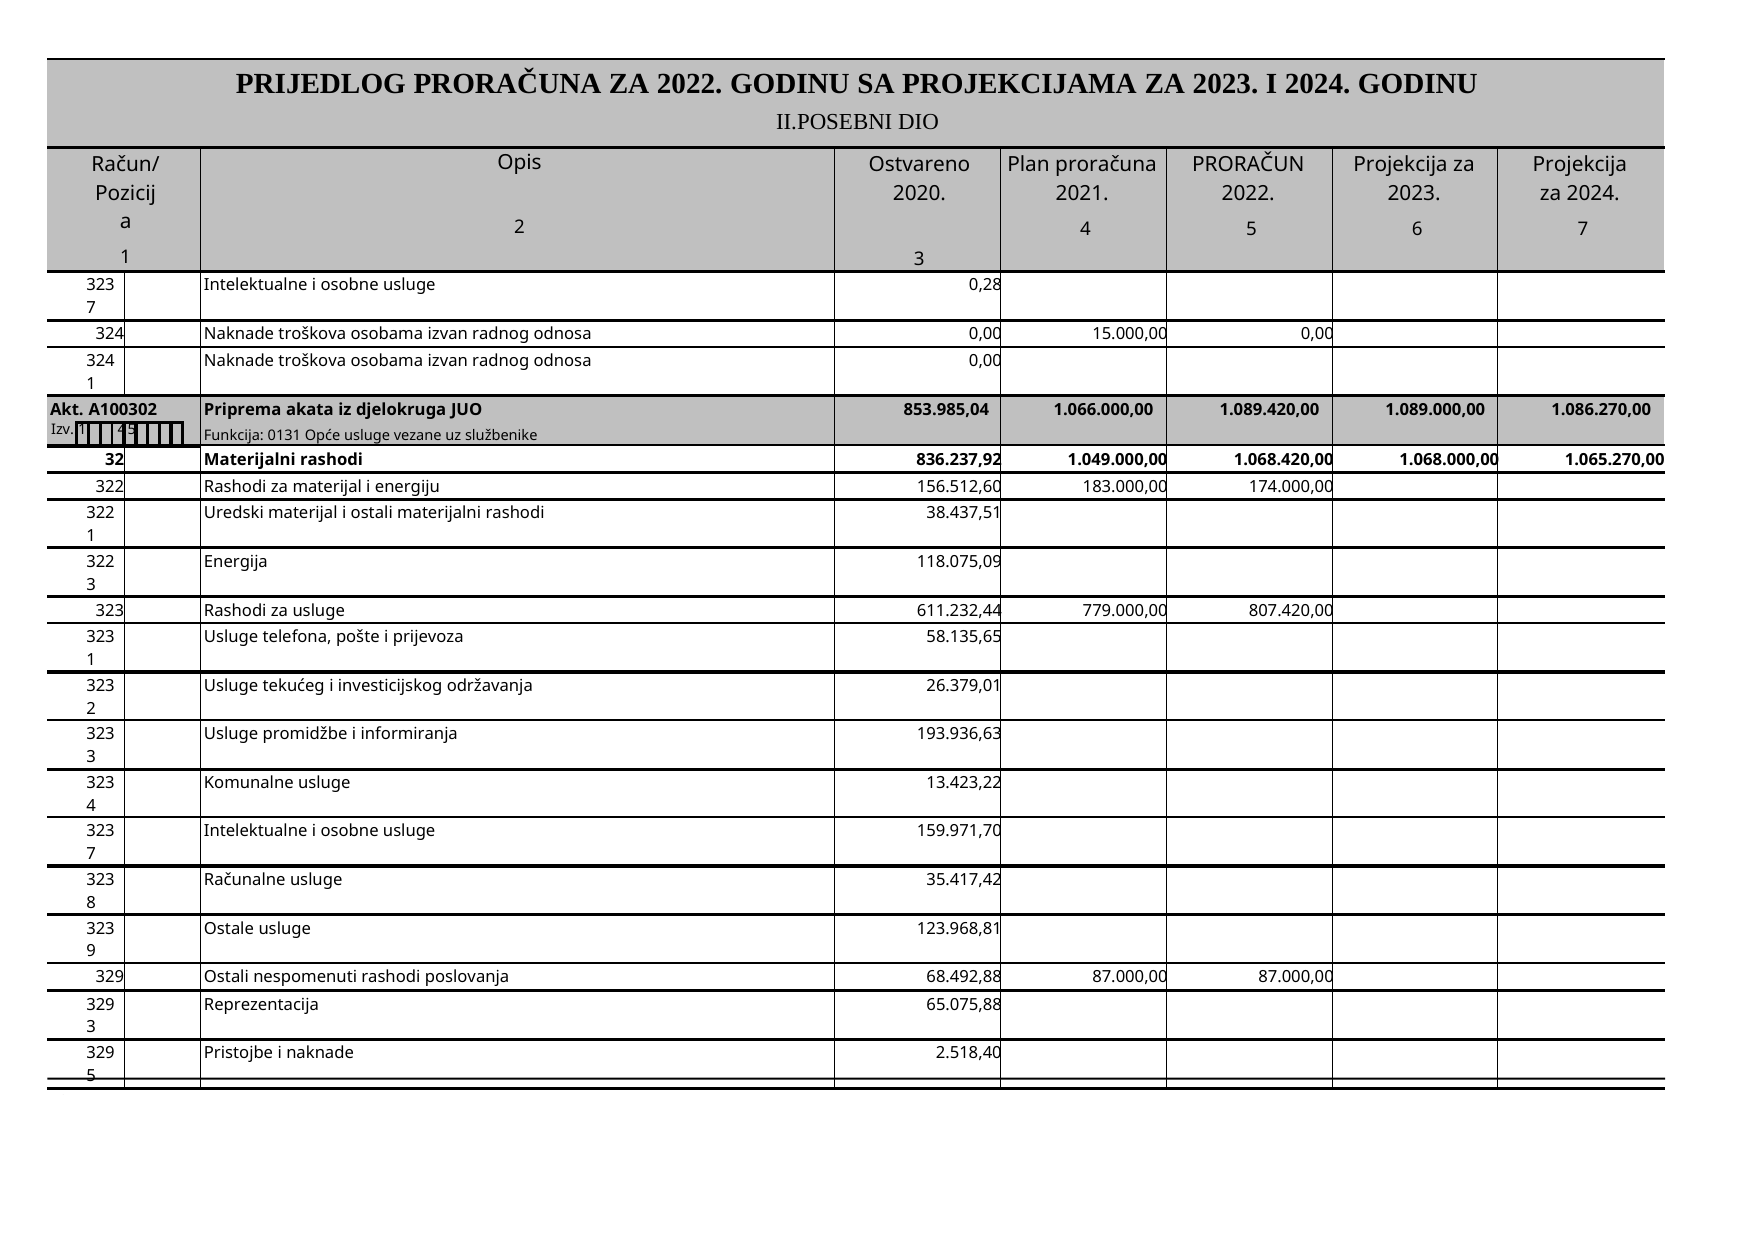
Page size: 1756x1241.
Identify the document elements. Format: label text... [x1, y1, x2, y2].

table_cell Plan proračuna 2021. 4 [1001, 149, 1166, 270]
table_cell 3234 [47, 771, 124, 816]
table_cell Akt. A100302 [47, 397, 200, 421]
table_cell 1.068.420,00 [1167, 446, 1332, 471]
table_cell 123.968,81 [835, 916, 1000, 962]
table_cell Računalne usluge [201, 868, 834, 913]
table_cell [1498, 721, 1664, 767]
table_cell 322 [47, 474, 124, 497]
table_cell [1001, 501, 1166, 546]
table_cell Reprezentacija [201, 992, 834, 1038]
table_cell [102, 424, 111, 444]
table_cell [1498, 964, 1664, 989]
table_cell [1333, 916, 1497, 962]
table_cell [1167, 992, 1332, 1038]
table_cell Materijalni rashodi [201, 446, 834, 471]
table_cell 13.423,22 [835, 771, 1000, 816]
table_cell 156.512,60 [835, 474, 1000, 497]
table_cell [125, 448, 200, 471]
table_cell [1001, 721, 1166, 767]
table_cell [1167, 549, 1332, 595]
table_cell [1001, 868, 1166, 913]
table_cell 0,00 [835, 348, 1000, 394]
table_cell 1.066.000,00 [1001, 397, 1166, 444]
table_cell [1001, 624, 1166, 670]
table_cell 3232 [47, 674, 124, 719]
table_cell 35.417,42 [835, 868, 1000, 913]
table_cell [1498, 868, 1664, 913]
table_cell [1167, 1041, 1332, 1087]
table_cell 329 [47, 964, 124, 989]
table_cell Usluge promidžbe i informiranja [201, 721, 834, 767]
table_cell [1498, 624, 1664, 670]
table_cell [125, 964, 200, 989]
table_cell [1167, 501, 1332, 546]
table_cell 779.000,00 [1001, 598, 1166, 622]
table_cell [1167, 771, 1332, 816]
table_cell Projekcija za 2023. 6 [1333, 149, 1497, 270]
table_cell Naknade troškova osobama izvan radnog odnosa [201, 348, 834, 394]
table_cell 174.000,00 [1167, 474, 1332, 497]
table_cell [1001, 549, 1166, 595]
table_cell 853.985,04 [835, 397, 1000, 444]
table_cell 1.086.270,00 [1498, 397, 1664, 444]
table_cell 3223 [47, 549, 124, 595]
table_cell Račun/ Pozicija 1 [47, 149, 200, 270]
table_cell 2.518,40 [835, 1041, 1000, 1087]
table_cell [125, 674, 200, 719]
table_cell [1333, 721, 1497, 767]
table_cell [1333, 348, 1497, 394]
table_cell [1333, 624, 1497, 670]
table_cell [1498, 598, 1664, 622]
table_cell Naknade troškova osobama izvan radnog odnosa [201, 322, 834, 346]
table_cell [125, 348, 200, 394]
table_cell 32 [47, 448, 124, 471]
table_cell [1333, 868, 1497, 913]
table_cell 1.068.000,00 [1333, 446, 1497, 471]
table_cell [125, 501, 200, 546]
table_cell [125, 598, 200, 622]
table_cell [1167, 721, 1332, 767]
table_cell Energija [201, 549, 834, 595]
table_cell Komunalne usluge [201, 771, 834, 816]
table_cell PRORAČUN 2022. 5 [1167, 149, 1332, 270]
table_cell [1498, 273, 1664, 318]
table_cell [1333, 964, 1497, 989]
table_cell 3221 [47, 501, 124, 546]
table_cell 3237 [47, 273, 124, 318]
table_cell [1498, 474, 1664, 497]
table_cell [138, 424, 146, 444]
table_cell 87.000,00 [1167, 964, 1332, 989]
table_cell [149, 424, 158, 444]
table_cell 183.000,00 [1001, 474, 1166, 497]
table_cell [125, 549, 200, 595]
table_cell Ostale usluge [201, 916, 834, 962]
table_cell [1498, 501, 1664, 546]
table_cell 0,00 [835, 322, 1000, 346]
table_cell [125, 992, 200, 1038]
table_cell [1167, 624, 1332, 670]
table_cell 3239 [47, 916, 124, 962]
table_cell Ostali nespomenuti rashodi poslovanja [201, 964, 834, 989]
table_cell [125, 771, 200, 816]
table_cell 159.971,70 [835, 818, 1000, 864]
table_cell [1167, 348, 1332, 394]
table_cell 65.075,88 [835, 992, 1000, 1038]
table_cell Ostvareno 2020. 3 [835, 149, 1000, 270]
table_cell 3233 [47, 721, 124, 767]
table_cell [1498, 674, 1664, 719]
table_cell 0,28 [835, 273, 1000, 318]
table_cell [1001, 1041, 1166, 1087]
table_cell 836.237,92 [835, 446, 1000, 471]
table_cell [1498, 322, 1664, 346]
table_cell [125, 474, 200, 497]
table_cell [1333, 598, 1497, 622]
table_cell [1001, 674, 1166, 719]
table_cell [1498, 1041, 1664, 1087]
table_cell 1.049.000,00 [1001, 446, 1166, 471]
table_header PRIJEDLOG PRORAČUNA ZA 2022. GODINU SA PROJEKCIJAMA ZA 2023. I 2024. GODINU II.POSEBNI DIO [47, 60, 1664, 146]
table_cell 1.065.270,00 [1498, 446, 1664, 471]
table_cell 3231 [47, 624, 124, 670]
table_cell 87.000,00 [1001, 964, 1166, 989]
table_cell Opis 2 [201, 149, 834, 270]
table_cell Izv. [47, 421, 75, 444]
table_cell [1167, 674, 1332, 719]
table_cell [1498, 549, 1664, 595]
table_cell [1333, 322, 1497, 346]
table_cell Rashodi za materijal i energiju [201, 474, 834, 497]
table_cell [161, 424, 169, 444]
table_cell 38.437,51 [835, 501, 1000, 546]
table_cell 0,00 [1167, 322, 1332, 346]
table_cell 15.000,00 [1001, 322, 1166, 346]
table_cell Pristojbe i naknade [201, 1041, 834, 1087]
table_cell Priprema akata iz djelokruga JUO Funkcija: 0131 Opće usluge vezane uz službenike [201, 397, 834, 444]
table_cell Intelektualne i osobne usluge [201, 273, 834, 318]
table_cell Projekcija za 2024. 7 [1498, 149, 1664, 270]
table_cell [1333, 992, 1497, 1038]
table_cell Usluge telefona, pošte i prijevoza [201, 624, 834, 670]
table_cell 193.936,63 [835, 721, 1000, 767]
table_cell [1498, 771, 1664, 816]
table_cell [1167, 916, 1332, 962]
table_cell [1333, 771, 1497, 816]
table_cell [1167, 868, 1332, 913]
table_cell 3237 [47, 818, 124, 864]
table_cell [1498, 818, 1664, 864]
table_cell 3238 [47, 868, 124, 913]
table_cell [125, 721, 200, 767]
table_cell [1001, 916, 1166, 962]
table_cell [125, 868, 200, 913]
table_cell 1.089.000,00 [1333, 397, 1497, 444]
table_cell [125, 322, 200, 346]
table_cell [1333, 818, 1497, 864]
table_cell [1498, 992, 1664, 1038]
table_cell [125, 273, 200, 318]
table_cell [1001, 348, 1166, 394]
table_cell [90, 424, 99, 444]
table_cell [1333, 549, 1497, 595]
table_cell 807.420,00 [1167, 598, 1332, 622]
table_cell 3293 [47, 992, 124, 1038]
table_cell [1333, 501, 1497, 546]
table_cell [1333, 273, 1497, 318]
table_cell Uredski materijal i ostali materijalni rashodi [201, 501, 834, 546]
table_cell [125, 916, 200, 962]
table_cell Usluge tekućeg i investicijskog održavanja [201, 674, 834, 719]
table_cell 323 [47, 598, 124, 622]
table_cell [1001, 818, 1166, 864]
table_cell [1333, 674, 1497, 719]
table_cell 1.089.420,00 [1167, 397, 1332, 444]
table_cell [184, 421, 200, 444]
table_cell 58.135,65 [835, 624, 1000, 670]
table_cell [1001, 992, 1166, 1038]
table_cell [1167, 273, 1332, 318]
table_cell 3295 [47, 1041, 124, 1087]
table_cell [1167, 818, 1332, 864]
table_cell 3241 [47, 348, 124, 394]
table_cell 118.075,09 [835, 549, 1000, 595]
table_cell [125, 624, 200, 670]
table_cell 68.492,88 [835, 964, 1000, 989]
table_cell Intelektualne i osobne usluge [201, 818, 834, 864]
table_cell [125, 818, 200, 864]
table_cell [1001, 771, 1166, 816]
table_cell [125, 1041, 200, 1087]
table_cell 324 [47, 322, 124, 346]
table_cell [1333, 474, 1497, 497]
table_cell [1498, 348, 1664, 394]
table_cell [1001, 273, 1166, 318]
table_cell 611.232,44 [835, 598, 1000, 622]
table_cell Rashodi za usluge [201, 598, 834, 622]
table_cell [1333, 1041, 1497, 1087]
table_cell [1498, 916, 1664, 962]
table_cell 26.379,01 [835, 674, 1000, 719]
table_cell [173, 424, 181, 444]
